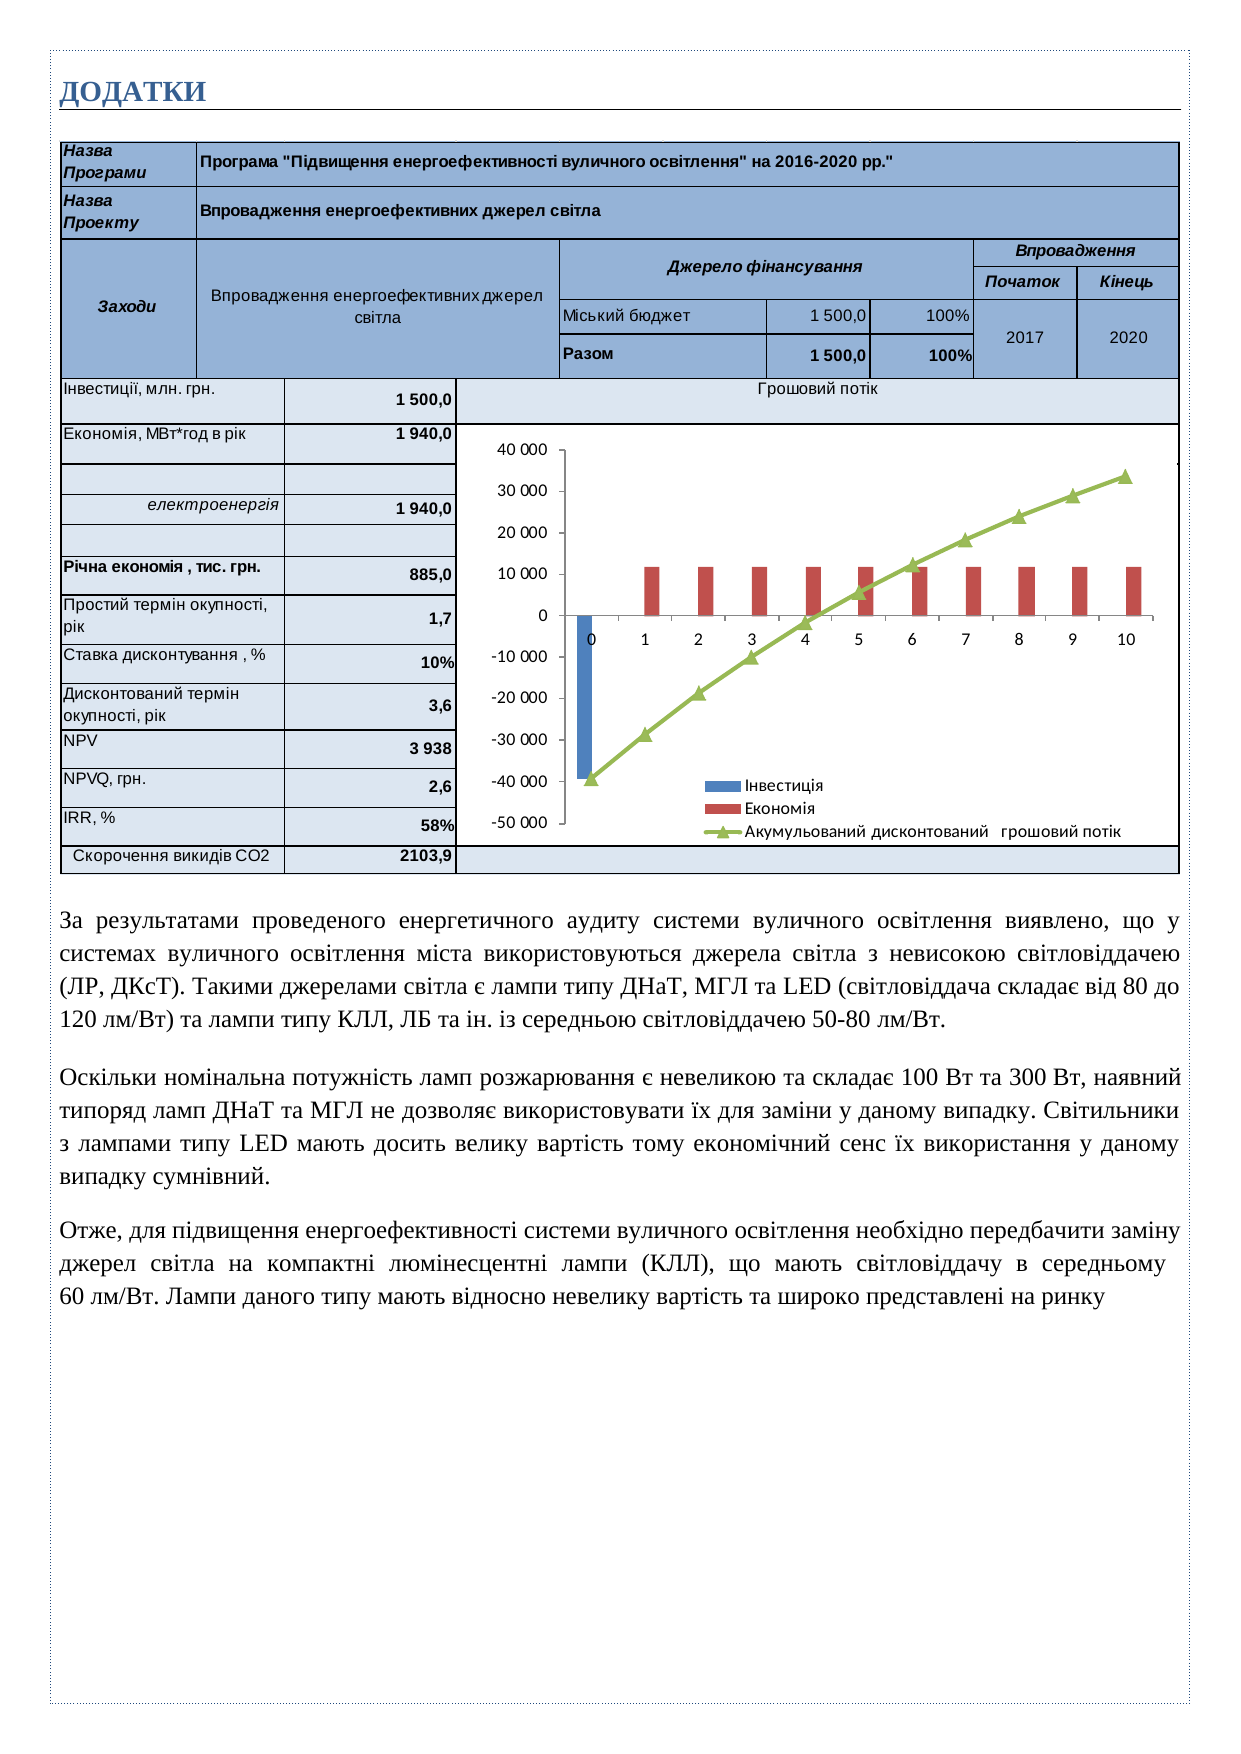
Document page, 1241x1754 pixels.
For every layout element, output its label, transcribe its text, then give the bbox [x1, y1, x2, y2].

text Отже, для підвищення енергоефективності системи вуличного освітлення необхідно передбачити заміну джерел світла на компактні люмінесцентні лампи (КЛЛ), що мають світловіддачу в середньому 60 лм/Вт. Лампи даного типу мають відносно невелику вартість та широко представлені на ринку [59, 1215, 1181, 1310]
text Оскільки номінальна потужність ламп розжарювання є невеликою та складає 100 Вт та 300 Вт, наявний типоряд ламп ДНаТ та МГЛ не дозволяє використовувати їх для заміни у даному випадку. Світильники з лампами типу LED мають досить велику вартість тому економічний сенс їх використання у даному випадку сумнівний. [59, 1062, 1181, 1190]
text За результатами проведеного енергетичного аудиту системи вуличного освітлення виявлено, що у системах вуличного освітлення міста використовуються джерела світла з невисокою світловіддачею (ЛР, ДКсТ). Такими джерелами світла є лампи типу ДНаТ, МГЛ та LED (світловіддача складає від 80 до 120 лм/Вт) та лампи типу КЛЛ, ЛБ та ін. із середньою світловіддачею 50-80 лм/Вт. [59, 905, 1181, 1033]
